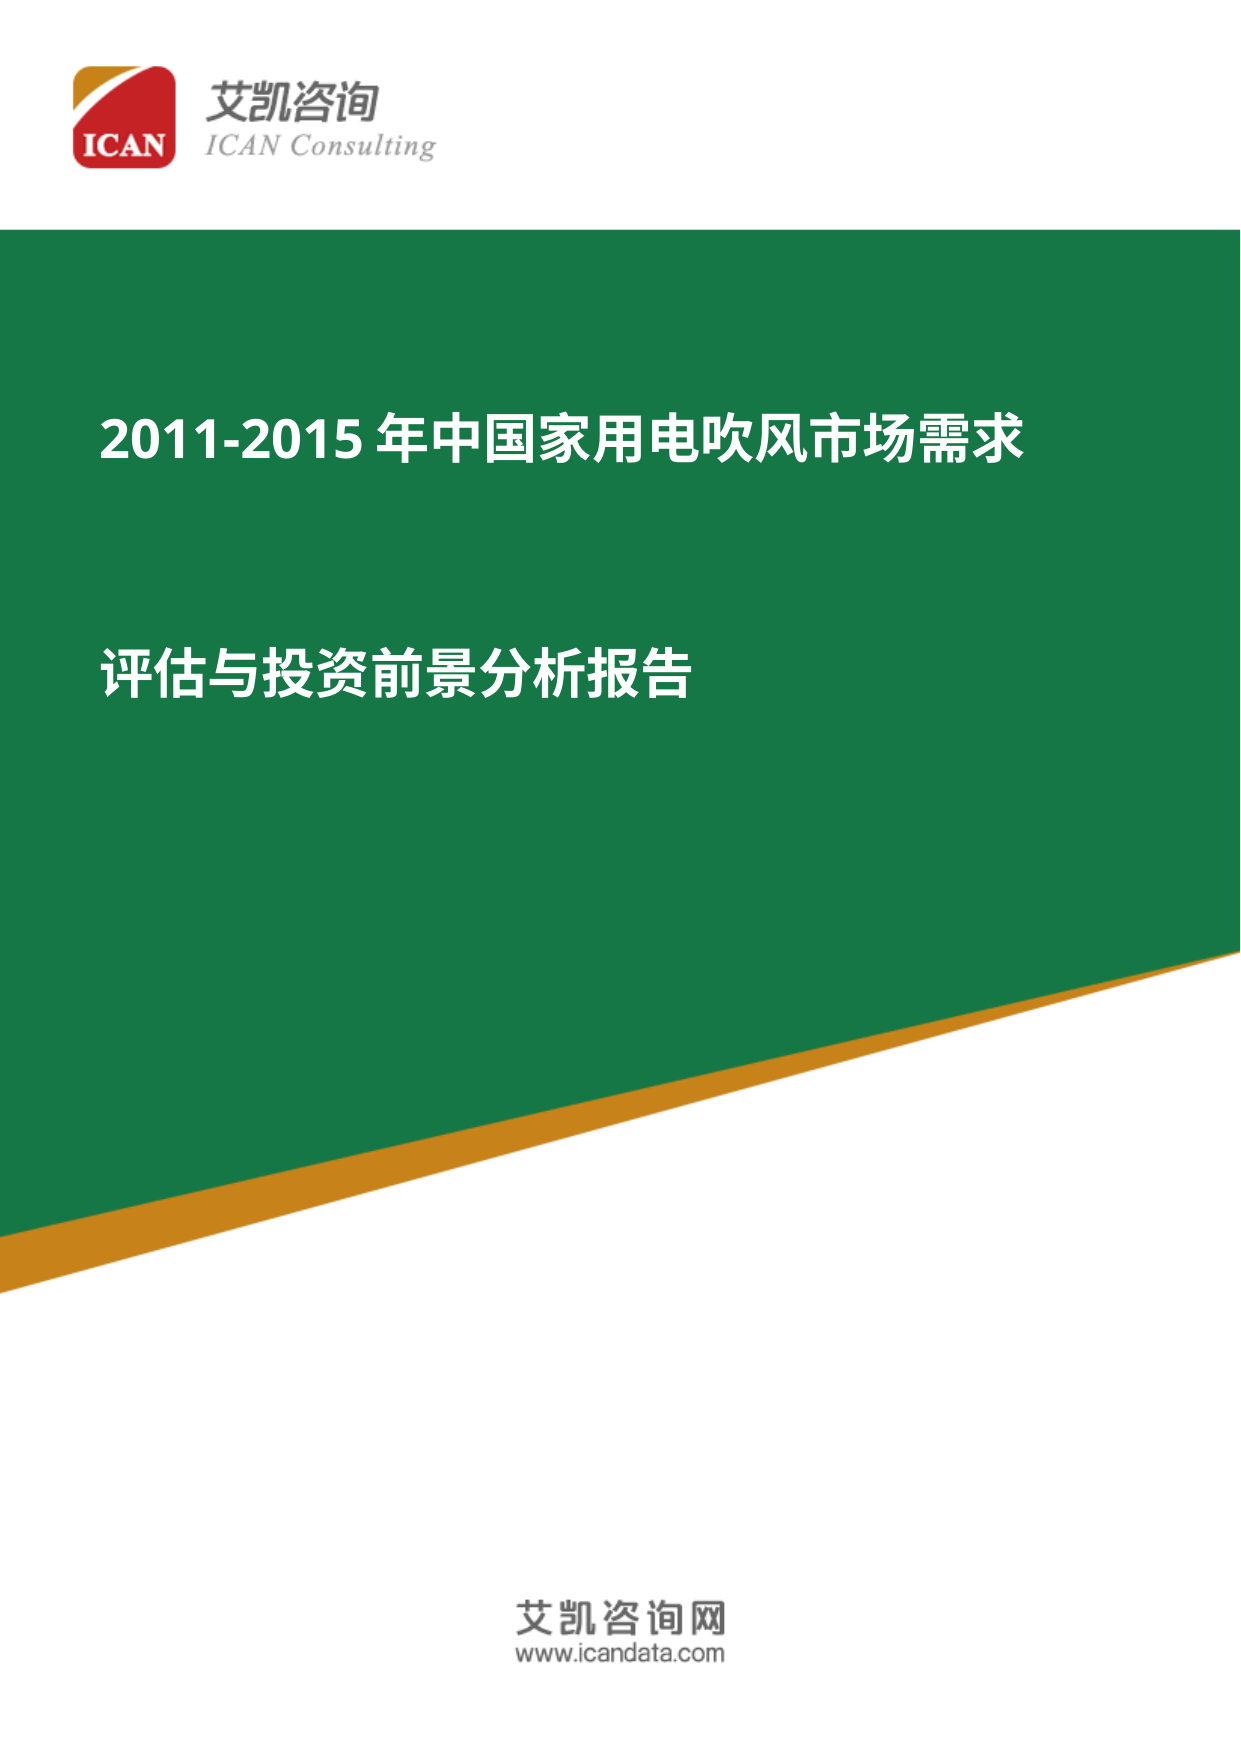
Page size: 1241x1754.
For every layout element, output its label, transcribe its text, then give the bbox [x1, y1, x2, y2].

subtitle 2011-2015年中国家用电吹风市场需求评估与投资前景分析报告 [99, 386, 1053, 718]
picture [0, 5, 1241, 1754]
